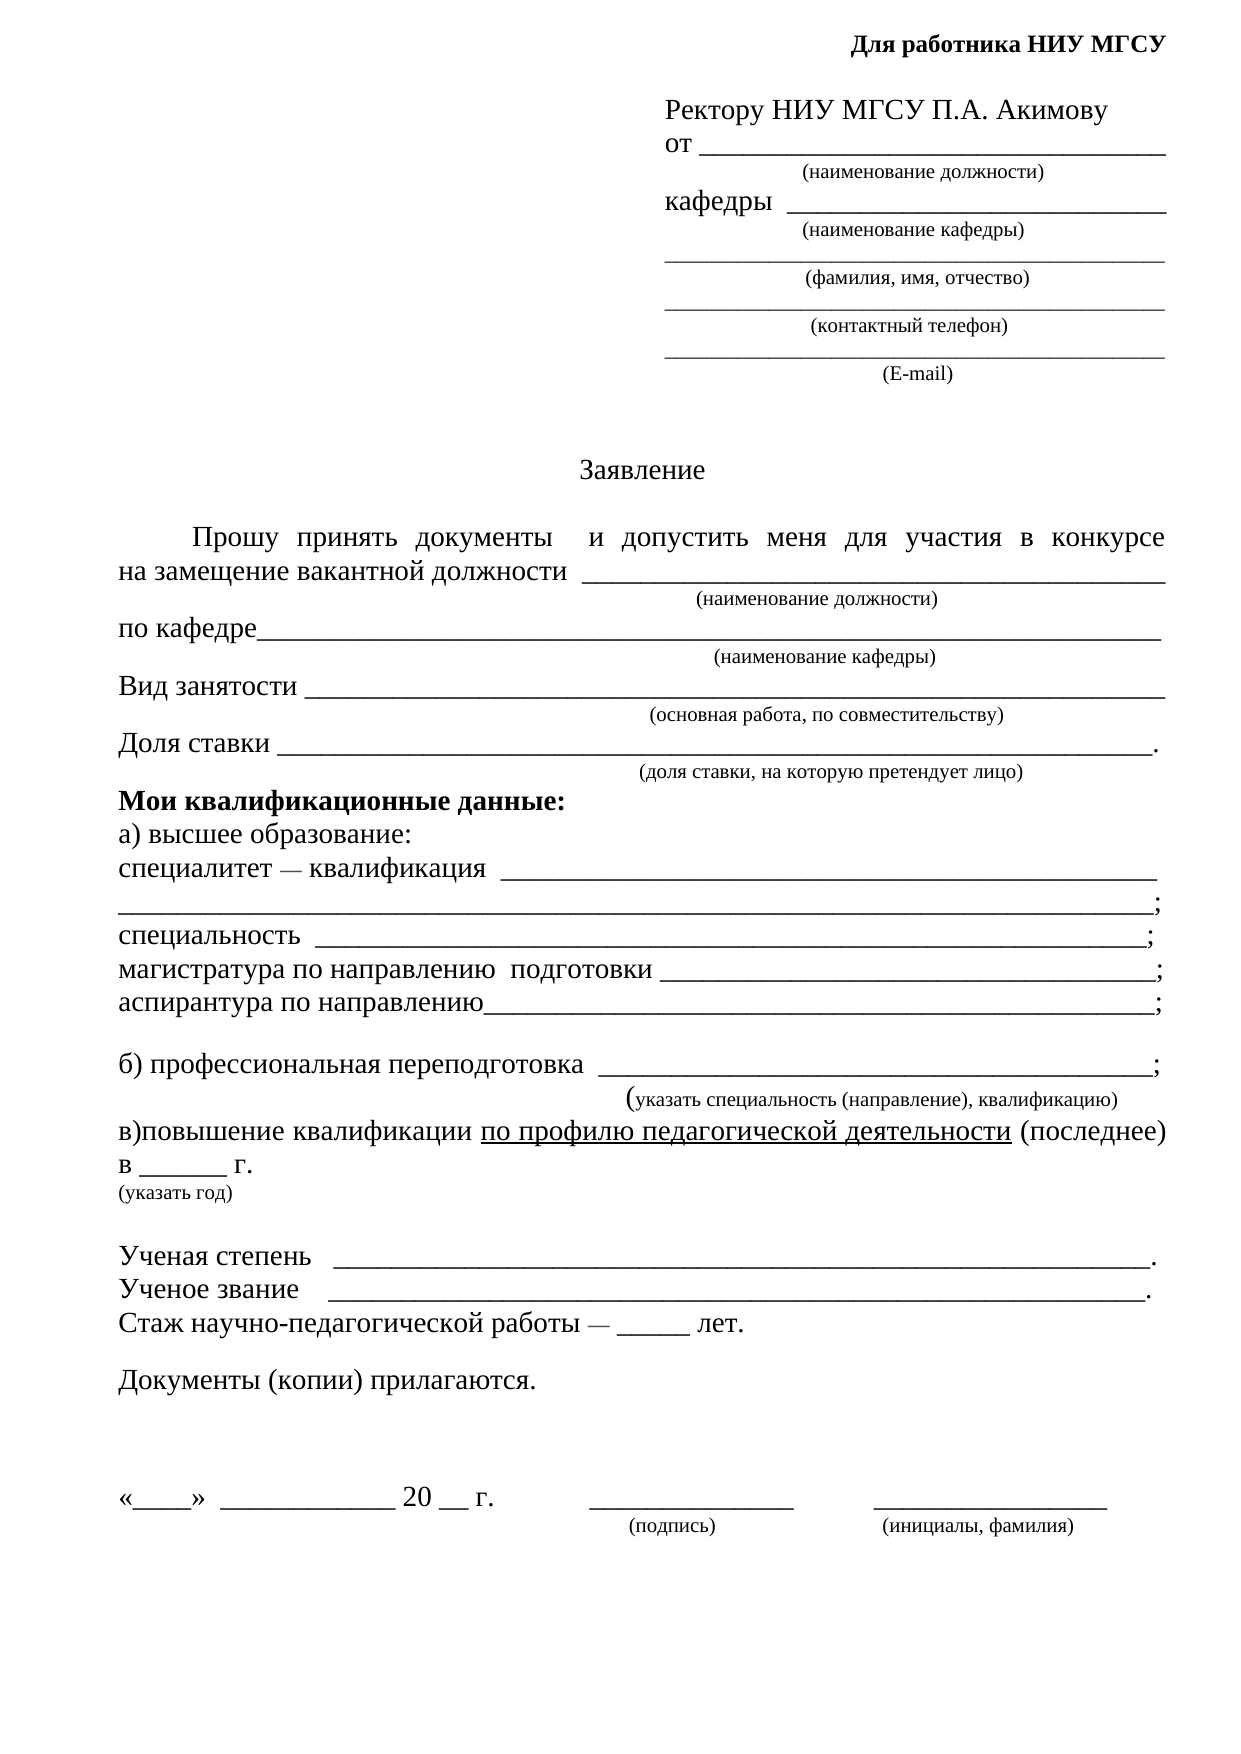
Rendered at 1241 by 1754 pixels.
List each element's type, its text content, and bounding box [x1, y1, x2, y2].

text Стаж научно-педагогической работы — _____ лет. [118, 1305, 1167, 1338]
text (доля ставки, на которую претендует лицо) [118, 759, 1167, 783]
text (указать специальность (направление), квалификацию) [118, 1079, 1167, 1113]
text Ученое звание ________________________________________________________. [118, 1271, 1167, 1305]
text Ученая степень ________________________________________________________. [118, 1238, 1167, 1271]
text Вид занятости ___________________________________________________________ [118, 668, 1167, 701]
text кафедры __________________________ [635, 183, 1167, 217]
text (указать год) [118, 1180, 1167, 1204]
text (основная работа, по совместительству) [118, 701, 1167, 726]
text «____» ____________ 20 __ г. ______________ ________________ [118, 1479, 1167, 1513]
text (подпись) (инициалы, фамилия) [118, 1513, 1167, 1537]
text _______________________________________________________________________; специальность _________________________________________________________; [118, 884, 1167, 951]
text ________________________________________________ [635, 289, 1167, 313]
text (E-mail) [591, 361, 1167, 385]
text магистратура по направлению подготовки __________________________________; [118, 951, 1167, 984]
text по кафедре______________________________________________________________ [118, 610, 1167, 644]
text (контактный телефон) [635, 313, 1167, 337]
text а) высшее образование: [118, 817, 1167, 850]
text Мои квалификационные данные: [118, 783, 1167, 817]
text (наименование должности) [635, 159, 1167, 183]
text Прошу принять документы и допустить меня для участия в конкурсе на замещение вакантной должности ________________________________________ [118, 519, 1167, 586]
text Доля ставки ____________________________________________________________. [118, 726, 1167, 759]
text ________________________________________________ [635, 241, 1167, 265]
text (наименование кафедры) [635, 217, 1167, 241]
text Заявление [118, 452, 1167, 486]
text б) профессиональная переподготовка ______________________________________; [118, 1046, 1167, 1079]
text Документы (копии) прилагаются. [118, 1362, 1167, 1396]
text Ректору НИУ МГСУ П.А. Акимову [635, 92, 1167, 125]
text аспирантура по направлению______________________________________________; [118, 984, 1167, 1018]
text Для работника НИУ МГСУ [591, 29, 1167, 58]
text (наименование должности) [118, 586, 1167, 610]
text (наименование кафедры) [118, 644, 1167, 668]
text специалитет — квалификация _____________________________________________ [118, 850, 1167, 884]
text ________________________________________________ [635, 337, 1167, 361]
text от ________________________________ [635, 125, 1167, 159]
text в)повышение квалификации по профилю педагогической деятельности (последнее) в ______ г. [118, 1113, 1167, 1180]
text (фамилия, имя, отчество) [635, 265, 1167, 289]
